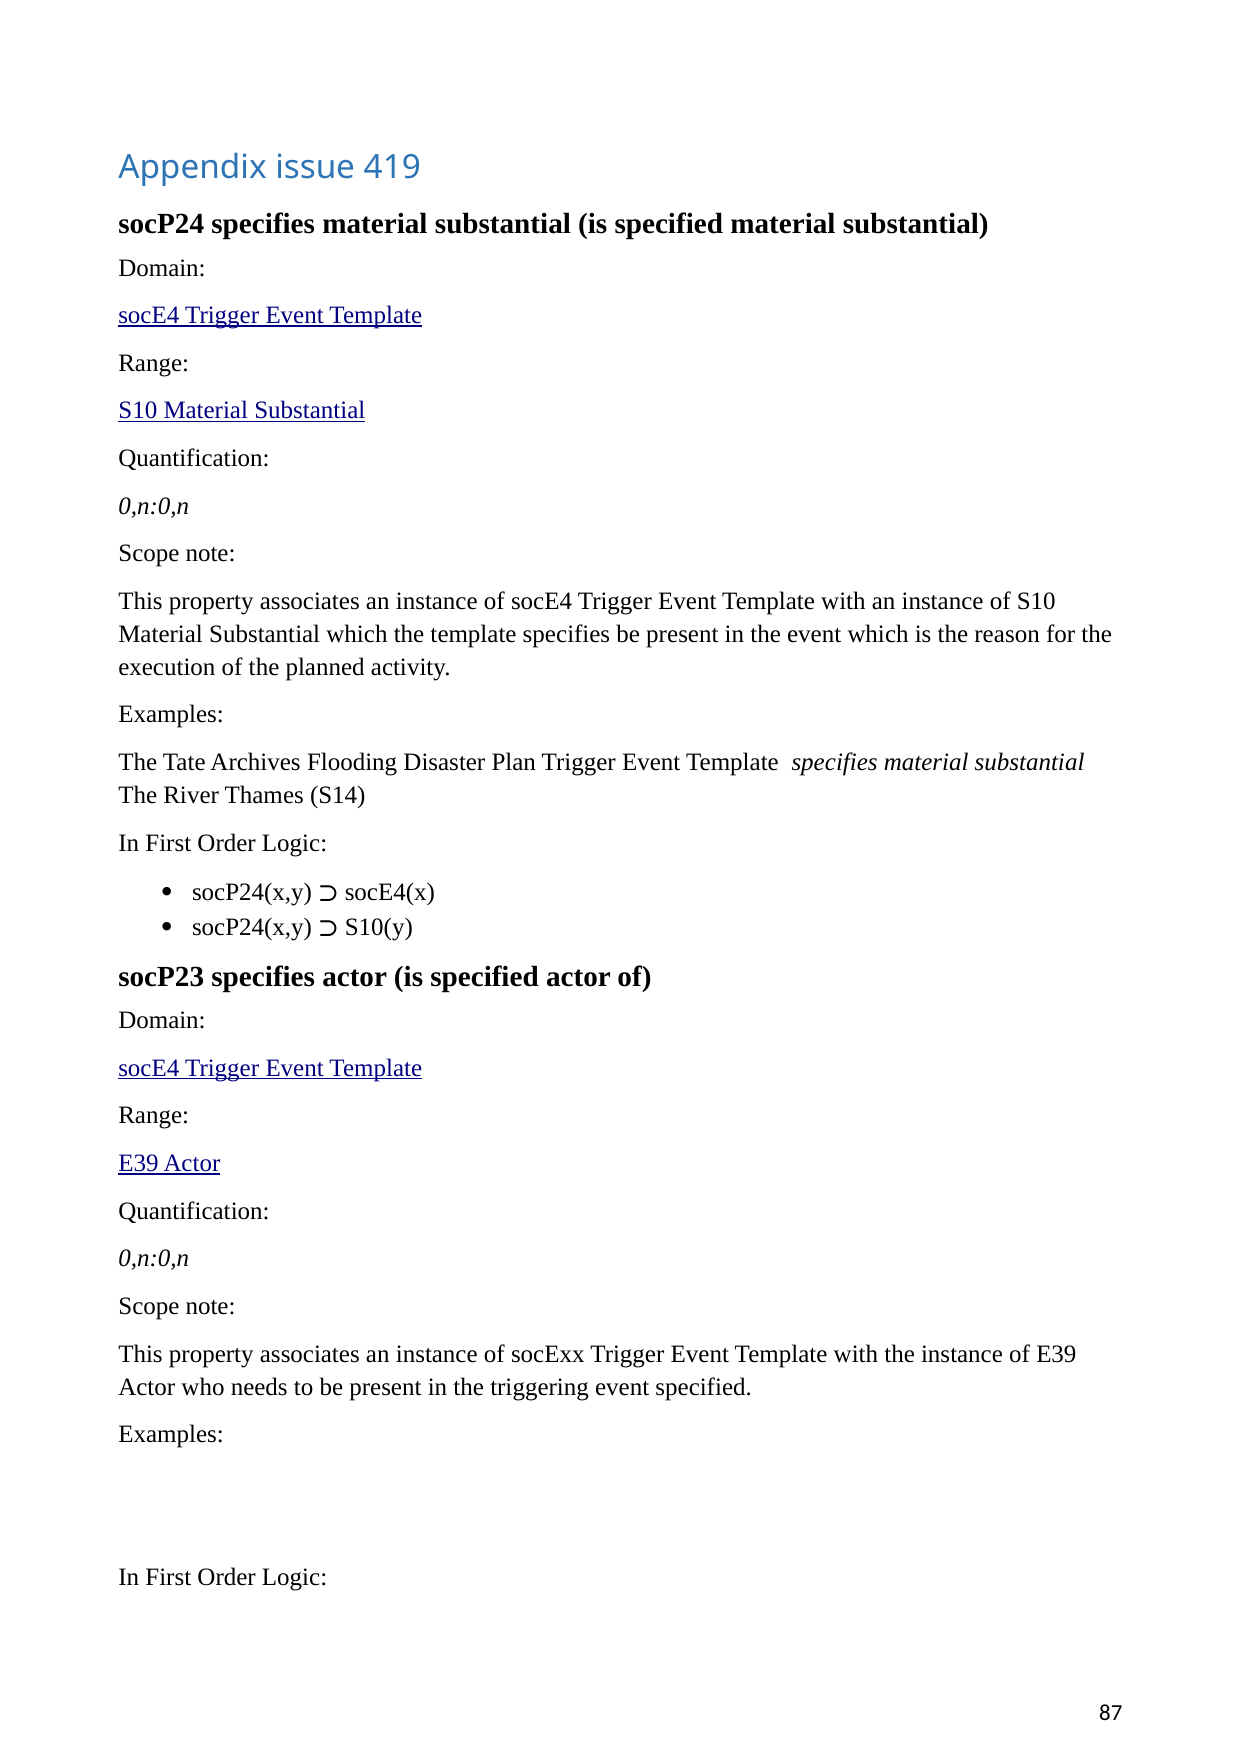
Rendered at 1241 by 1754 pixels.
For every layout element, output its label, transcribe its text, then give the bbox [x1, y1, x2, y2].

list socP24(x,y) ⊃ S10(y) [162, 910, 1122, 940]
text socP23 specifies actor (is specified actor of) [118, 959, 1122, 993]
subtitle Appendix issue 419 [118, 143, 1122, 188]
text E39 Actor [118, 1148, 1122, 1177]
text In First Order Logic: [118, 828, 1122, 857]
text Range: [118, 348, 1122, 377]
text This property associates an instance of socE4 Trigger Event Template with an instance of S10 Material Substantial which the template specifies be present in the event which is the reason for the execution of the planned activity. [118, 586, 1122, 681]
text This property associates an instance of socExx Trigger Event Template with the instance of E39 Actor who needs to be present in the triggering event specified. [118, 1339, 1122, 1400]
text Examples: [118, 1419, 1122, 1448]
text The Tate Archives Flooding Disaster Plan Trigger Event Template specifies material substantial The River Thames (S14) [118, 747, 1122, 809]
text socE4 Trigger Event Template [118, 300, 1122, 329]
text In First Order Logic: [118, 1562, 1122, 1591]
text Examples: [118, 699, 1122, 728]
text socP24 specifies material substantial (is specified material substantial) [118, 207, 1122, 240]
text 0,n:0,n [118, 491, 1122, 519]
text Domain: [118, 253, 1122, 281]
text Domain: [118, 1005, 1122, 1034]
text 0,n:0,n [118, 1243, 1122, 1272]
text Quantification: [118, 1196, 1122, 1224]
list socP24(x,y) ⊃ socE4(x) [162, 875, 1122, 906]
text S10 Material Substantial [118, 396, 1122, 424]
text Scope note: [118, 1291, 1122, 1320]
text Quantification: [118, 443, 1122, 472]
text socE4 Trigger Event Template [118, 1053, 1122, 1082]
text Scope note: [118, 538, 1122, 567]
text Range: [118, 1101, 1122, 1129]
